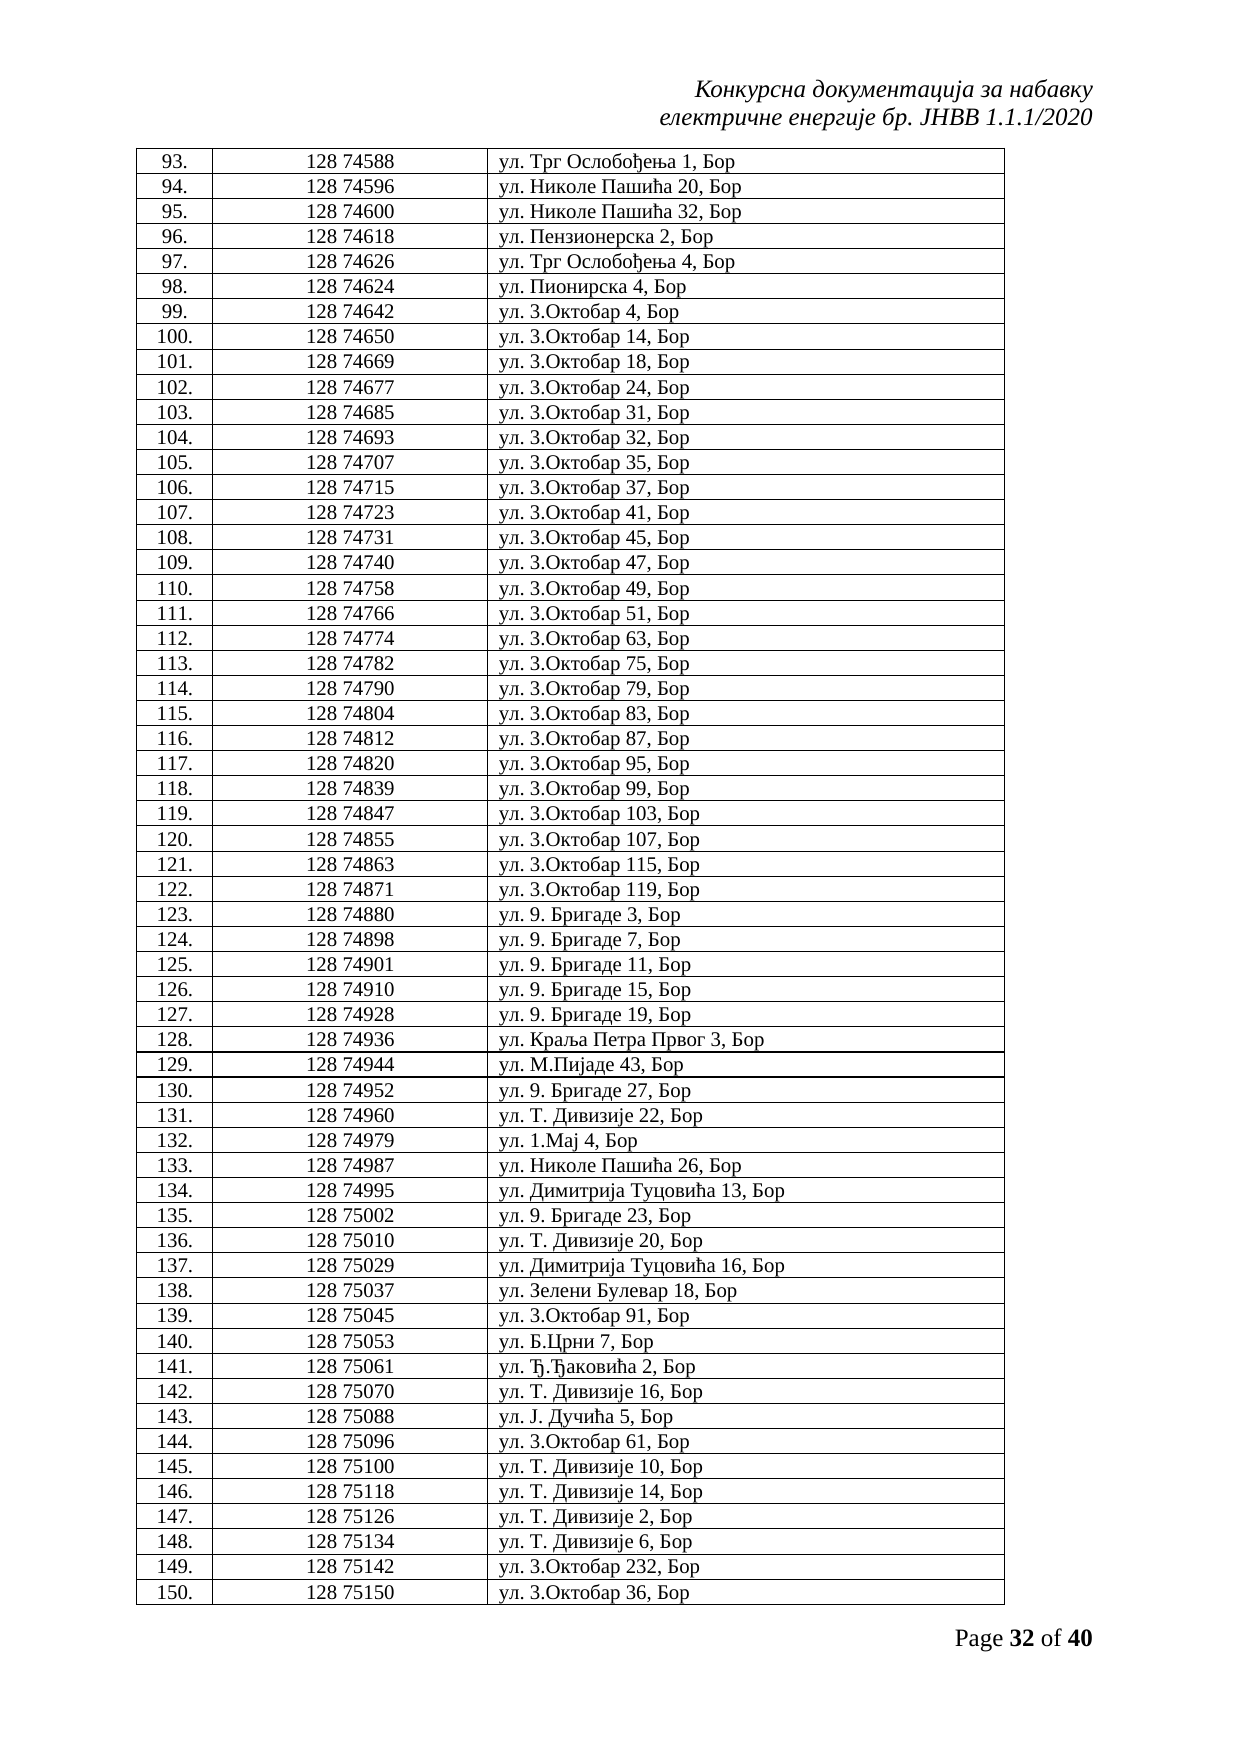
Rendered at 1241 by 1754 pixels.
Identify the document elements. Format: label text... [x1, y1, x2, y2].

table_cell 128 74952 [213, 1078, 487, 1102]
table_cell 127. [137, 1002, 212, 1026]
table_cell ул. Трг Ослобођења 1, Бор [488, 149, 1004, 173]
table_cell ул. Димитрија Туцовића 16, Бор [488, 1253, 1004, 1277]
table_cell 128 74880 [213, 902, 487, 926]
table_cell 117. [137, 751, 212, 775]
table_cell 102. [137, 375, 212, 399]
table_cell 145. [137, 1454, 212, 1478]
table_cell 128 75134 [213, 1529, 487, 1553]
table_cell 143. [137, 1404, 212, 1428]
table_cell 128 75070 [213, 1379, 487, 1403]
table_cell 105. [137, 450, 212, 474]
table_cell 131. [137, 1103, 212, 1127]
table_cell 125. [137, 952, 212, 976]
table_cell 128 74910 [213, 977, 487, 1001]
table_cell ул. 3.Октобар 63, Бор [488, 626, 1004, 650]
table_cell ул. 9. Бригаде 19, Бор [488, 1002, 1004, 1026]
table_cell 128 74677 [213, 375, 487, 399]
table_cell 128 75126 [213, 1504, 487, 1528]
table_cell 142. [137, 1379, 212, 1403]
table_cell ул. 3.Октобар 103, Бор [488, 801, 1004, 825]
table_cell 112. [137, 626, 212, 650]
table_cell 93. [137, 149, 212, 173]
table_cell ул. 3.Октобар 32, Бор [488, 425, 1004, 449]
table_cell 108. [137, 525, 212, 549]
table_cell 128 74707 [213, 450, 487, 474]
table_cell ул. 9. Бригаде 15, Бор [488, 977, 1004, 1001]
table_cell 128 75100 [213, 1454, 487, 1478]
table_cell ул. Ђ.Ђаковића 2, Бор [488, 1354, 1004, 1378]
table_cell ул. 3.Октобар 24, Бор [488, 375, 1004, 399]
table_cell 103. [137, 400, 212, 424]
table_cell ул. 3.Октобар 47, Бор [488, 550, 1004, 574]
table_cell ул. 3.Октобар 75, Бор [488, 651, 1004, 675]
table_cell ул. Т. Дивизије 10, Бор [488, 1454, 1004, 1478]
table_cell 128 75142 [213, 1555, 487, 1578]
table_cell 128 75096 [213, 1429, 487, 1453]
table_cell 128 74928 [213, 1002, 487, 1026]
table_cell ул. 9. Бригаде 23, Бор [488, 1203, 1004, 1227]
table_cell ул. 9. Бригаде 7, Бор [488, 927, 1004, 951]
table_cell 128. [137, 1027, 212, 1051]
table_cell 109. [137, 550, 212, 574]
table_cell ул. 3.Октобар 99, Бор [488, 776, 1004, 800]
table_cell ул. 9. Бригаде 11, Бор [488, 952, 1004, 976]
table_cell 128 74847 [213, 801, 487, 825]
table_cell 94. [137, 174, 212, 198]
table_cell 128 75150 [213, 1580, 487, 1604]
table_cell 128 74855 [213, 826, 487, 851]
table_cell 128 75029 [213, 1253, 487, 1277]
table_cell 110. [137, 575, 212, 599]
table_cell 128 74626 [213, 249, 487, 273]
table_cell ул. Т. Дивизије 22, Бор [488, 1103, 1004, 1127]
table_cell 113. [137, 651, 212, 675]
table_cell 107. [137, 500, 212, 524]
table_cell 128 74898 [213, 927, 487, 951]
table_cell 120. [137, 826, 212, 851]
table_cell ул. Пензионерска 2, Бор [488, 224, 1004, 248]
table_cell ул. 3.Октобар 37, Бор [488, 475, 1004, 499]
table_cell 135. [137, 1203, 212, 1227]
table_cell 130. [137, 1078, 212, 1102]
table_cell 128 75045 [213, 1304, 487, 1327]
table_cell ул. Т. Дивизије 16, Бор [488, 1379, 1004, 1403]
table_cell 128 74987 [213, 1153, 487, 1177]
table_cell 128 74723 [213, 500, 487, 524]
table_cell 129. [137, 1053, 212, 1076]
table_cell 128 74812 [213, 726, 487, 750]
table_cell ул. 3.Октобар 87, Бор [488, 726, 1004, 750]
table_cell 104. [137, 425, 212, 449]
table_cell 118. [137, 776, 212, 800]
table_cell ул. 3.Октобар 31, Бор [488, 400, 1004, 424]
table_cell ул. 3.Октобар 51, Бор [488, 601, 1004, 624]
table_cell 96. [137, 224, 212, 248]
table_cell 128 74740 [213, 550, 487, 574]
table_cell 128 74839 [213, 776, 487, 800]
table_cell 128 74979 [213, 1128, 487, 1152]
table_cell ул. Т. Дивизије 14, Бор [488, 1479, 1004, 1503]
table_cell 128 74863 [213, 852, 487, 876]
table_cell 128 74669 [213, 350, 487, 373]
table_cell 128 74618 [213, 224, 487, 248]
table_cell ул. Николе Пашића 20, Бор [488, 174, 1004, 198]
table_cell 128 74936 [213, 1027, 487, 1051]
table_cell 128 74995 [213, 1178, 487, 1202]
table_cell ул. 1.Мај 4, Бор [488, 1128, 1004, 1152]
table_cell 97. [137, 249, 212, 273]
table_cell ул. 3.Октобар 95, Бор [488, 751, 1004, 775]
table_cell ул. 3.Октобар 41, Бор [488, 500, 1004, 524]
table_cell ул. 3.Октобар 107, Бор [488, 826, 1004, 851]
table_cell ул. Ј. Дучића 5, Бор [488, 1404, 1004, 1428]
table_cell 128 74782 [213, 651, 487, 675]
table_cell 98. [137, 274, 212, 298]
table_cell 128 74820 [213, 751, 487, 775]
table_cell 128 74901 [213, 952, 487, 976]
table_cell 146. [137, 1479, 212, 1503]
table_cell ул. Николе Пашића 32, Бор [488, 199, 1004, 223]
table_cell 123. [137, 902, 212, 926]
table_cell ул. 3.Октобар 45, Бор [488, 525, 1004, 549]
table_cell ул. 9. Бригаде 27, Бор [488, 1078, 1004, 1102]
table_cell 141. [137, 1354, 212, 1378]
table_cell 136. [137, 1228, 212, 1252]
table_cell 128 74650 [213, 324, 487, 348]
table_cell 128 74774 [213, 626, 487, 650]
table_cell ул. Пионирска 4, Бор [488, 274, 1004, 298]
table_cell 128 74624 [213, 274, 487, 298]
table_cell ул. 3.Октобар 14, Бор [488, 324, 1004, 348]
table_cell 99. [137, 299, 212, 323]
table_cell 128 74960 [213, 1103, 487, 1127]
table_cell 128 75118 [213, 1479, 487, 1503]
table_cell 144. [137, 1429, 212, 1453]
table_cell ул. 3.Октобар 79, Бор [488, 676, 1004, 700]
table_cell ул. Краља Петра Првог 3, Бор [488, 1027, 1004, 1051]
table_cell 128 74685 [213, 400, 487, 424]
table_cell 121. [137, 852, 212, 876]
table_cell 128 75010 [213, 1228, 487, 1252]
table_cell ул. 3.Октобар 83, Бор [488, 701, 1004, 725]
table_cell 134. [137, 1178, 212, 1202]
table_cell 128 75037 [213, 1278, 487, 1302]
table_cell 150. [137, 1580, 212, 1604]
table_cell 126. [137, 977, 212, 1001]
table_cell 128 74693 [213, 425, 487, 449]
table_cell ул. 3.Октобар 119, Бор [488, 877, 1004, 901]
table_cell 128 74758 [213, 575, 487, 599]
table_cell 147. [137, 1504, 212, 1528]
table_cell 128 74596 [213, 174, 487, 198]
table_cell 124. [137, 927, 212, 951]
table_cell 128 75061 [213, 1354, 487, 1378]
table_cell 128 74588 [213, 149, 487, 173]
table_cell 133. [137, 1153, 212, 1177]
table_cell 128 74715 [213, 475, 487, 499]
table_cell 132. [137, 1128, 212, 1152]
table_cell ул. Димитрија Туцовића 13, Бор [488, 1178, 1004, 1202]
table_cell 111. [137, 601, 212, 624]
table_cell 116. [137, 726, 212, 750]
table_cell ул. 9. Бригаде 3, Бор [488, 902, 1004, 926]
table_cell 140. [137, 1329, 212, 1353]
table_cell ул. 3.Октобар 91, Бор [488, 1304, 1004, 1327]
table_cell 114. [137, 676, 212, 700]
table_cell ул. 3.Октобар 49, Бор [488, 575, 1004, 599]
table_cell 128 75002 [213, 1203, 487, 1227]
table_cell 100. [137, 324, 212, 348]
table_cell 128 74871 [213, 877, 487, 901]
table_cell ул. 3.Октобар 115, Бор [488, 852, 1004, 876]
table_cell ул. 3.Октобар 232, Бор [488, 1555, 1004, 1578]
table_cell ул. 3.Октобар 35, Бор [488, 450, 1004, 474]
table_cell ул. Т. Дивизије 20, Бор [488, 1228, 1004, 1252]
table_cell 128 74600 [213, 199, 487, 223]
table_cell ул. 3.Октобар 61, Бор [488, 1429, 1004, 1453]
table_cell ул. Т. Дивизије 6, Бор [488, 1529, 1004, 1553]
table_cell ул. Зелени Булевар 18, Бор [488, 1278, 1004, 1302]
table_cell ул. Трг Ослобођења 4, Бор [488, 249, 1004, 273]
table_cell 106. [137, 475, 212, 499]
table_cell ул. 3.Октобар 36, Бор [488, 1580, 1004, 1604]
table_cell 128 74790 [213, 676, 487, 700]
table_cell ул. М.Пијаде 43, Бор [488, 1053, 1004, 1076]
table_cell ул. 3.Октобар 18, Бор [488, 350, 1004, 373]
table_cell 128 75088 [213, 1404, 487, 1428]
table_cell 128 74642 [213, 299, 487, 323]
table_cell 119. [137, 801, 212, 825]
table_cell 128 75053 [213, 1329, 487, 1353]
table_cell 128 74731 [213, 525, 487, 549]
table_cell 122. [137, 877, 212, 901]
table_cell 137. [137, 1253, 212, 1277]
table_cell 128 74944 [213, 1053, 487, 1076]
table_cell 115. [137, 701, 212, 725]
table_cell 128 74804 [213, 701, 487, 725]
table_cell 95. [137, 199, 212, 223]
table_cell ул. Б.Црни 7, Бор [488, 1329, 1004, 1353]
table_cell 138. [137, 1278, 212, 1302]
table_cell 148. [137, 1529, 212, 1553]
table_cell 101. [137, 350, 212, 373]
table_cell 128 74766 [213, 601, 487, 624]
table_cell 139. [137, 1304, 212, 1327]
table_cell ул. 3.Октобар 4, Бор [488, 299, 1004, 323]
table_cell ул. Николе Пашића 26, Бор [488, 1153, 1004, 1177]
table_cell 149. [137, 1555, 212, 1578]
table_cell ул. Т. Дивизије 2, Бор [488, 1504, 1004, 1528]
